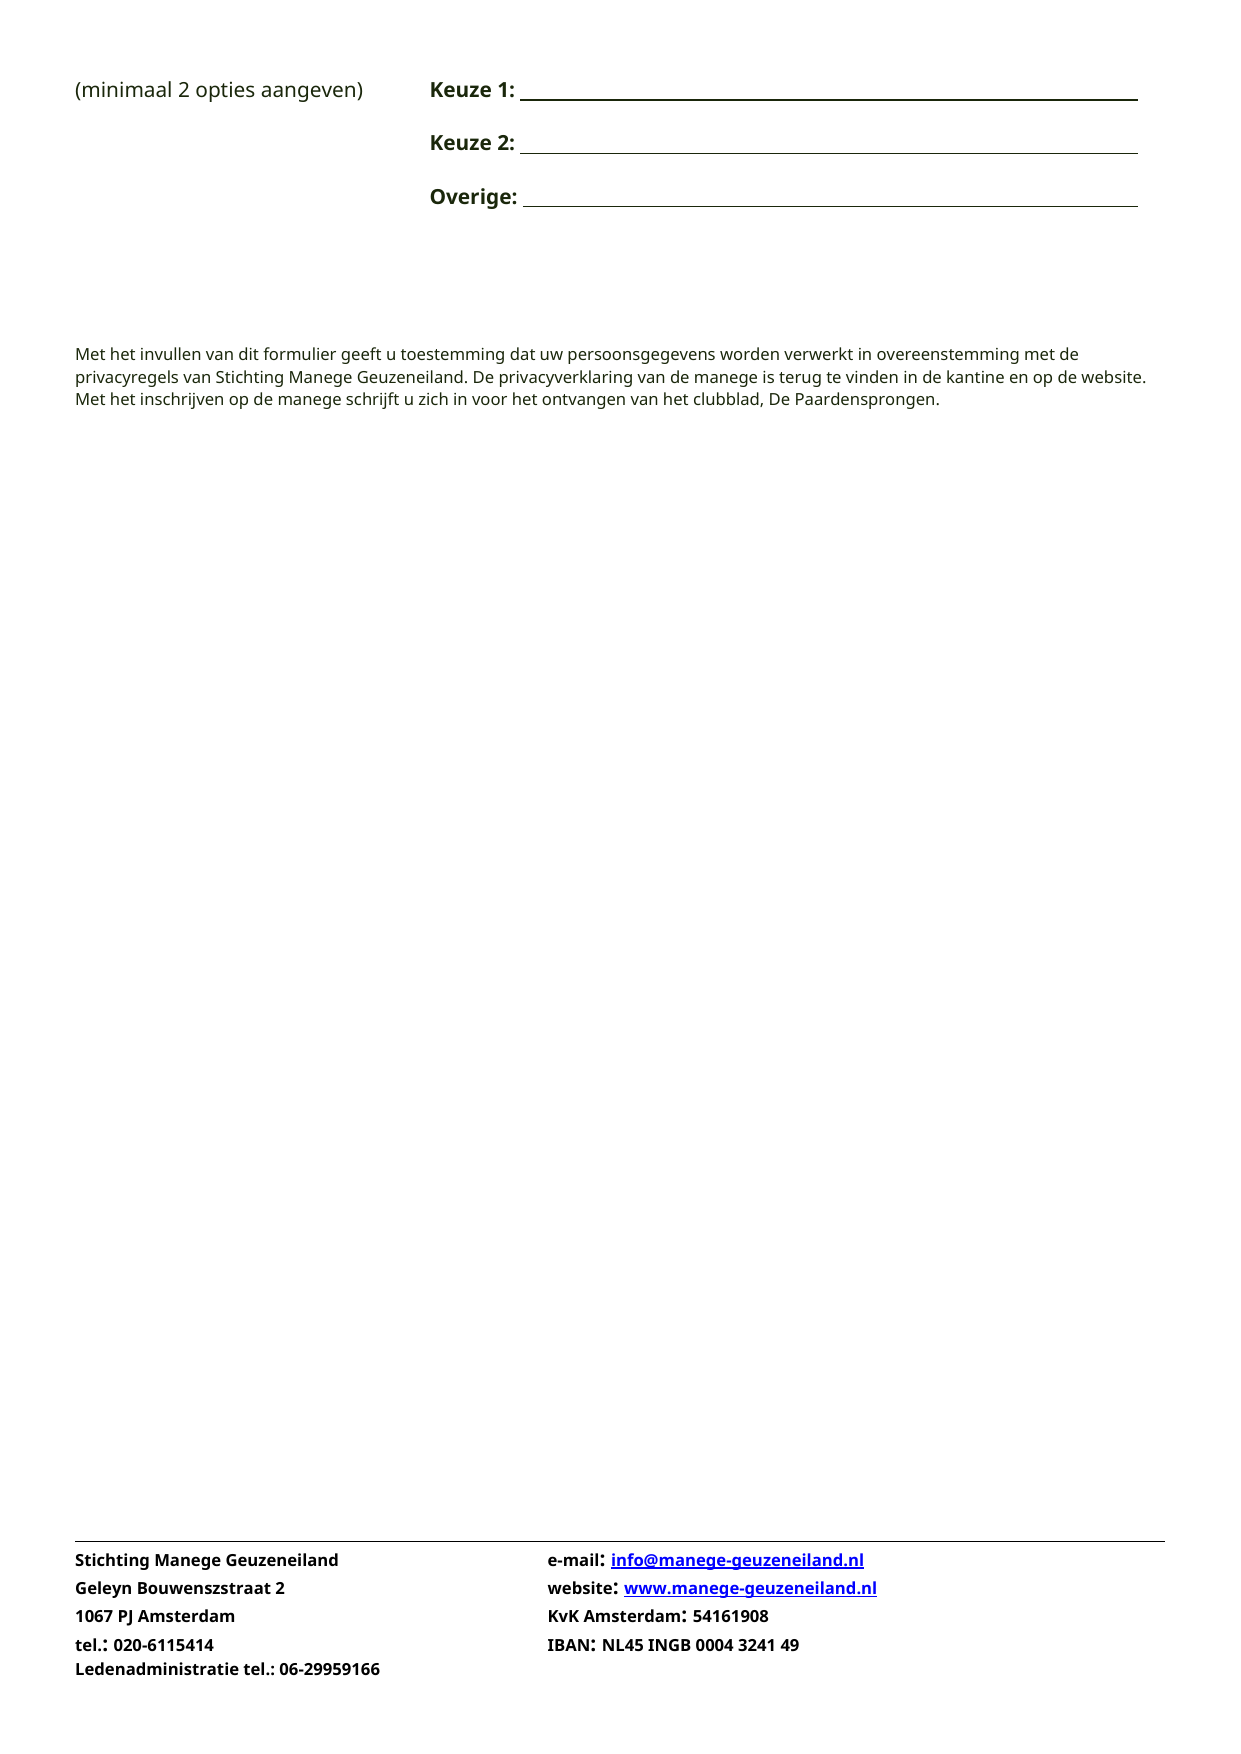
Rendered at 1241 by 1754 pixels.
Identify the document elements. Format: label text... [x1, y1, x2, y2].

text Keuze 2: [75, 128, 1165, 157]
text Met het invullen van dit formulier geeft u toestemming dat uw persoonsgegevens worden verwerkt in overeenstemming met de privacyregels van Stichting Manege Geuzeneiland. De privacyverklaring van de manege is terug te vinden in de kantine en op de website. Met het inschrijven op de manege schrijft u zich in voor het ontvangen van het clubblad, De Paardensprongen. [75, 343, 1165, 411]
text Overige: [75, 182, 1165, 210]
text (minimaal 2 opties aangeven) Keuze 1: [75, 75, 1165, 103]
